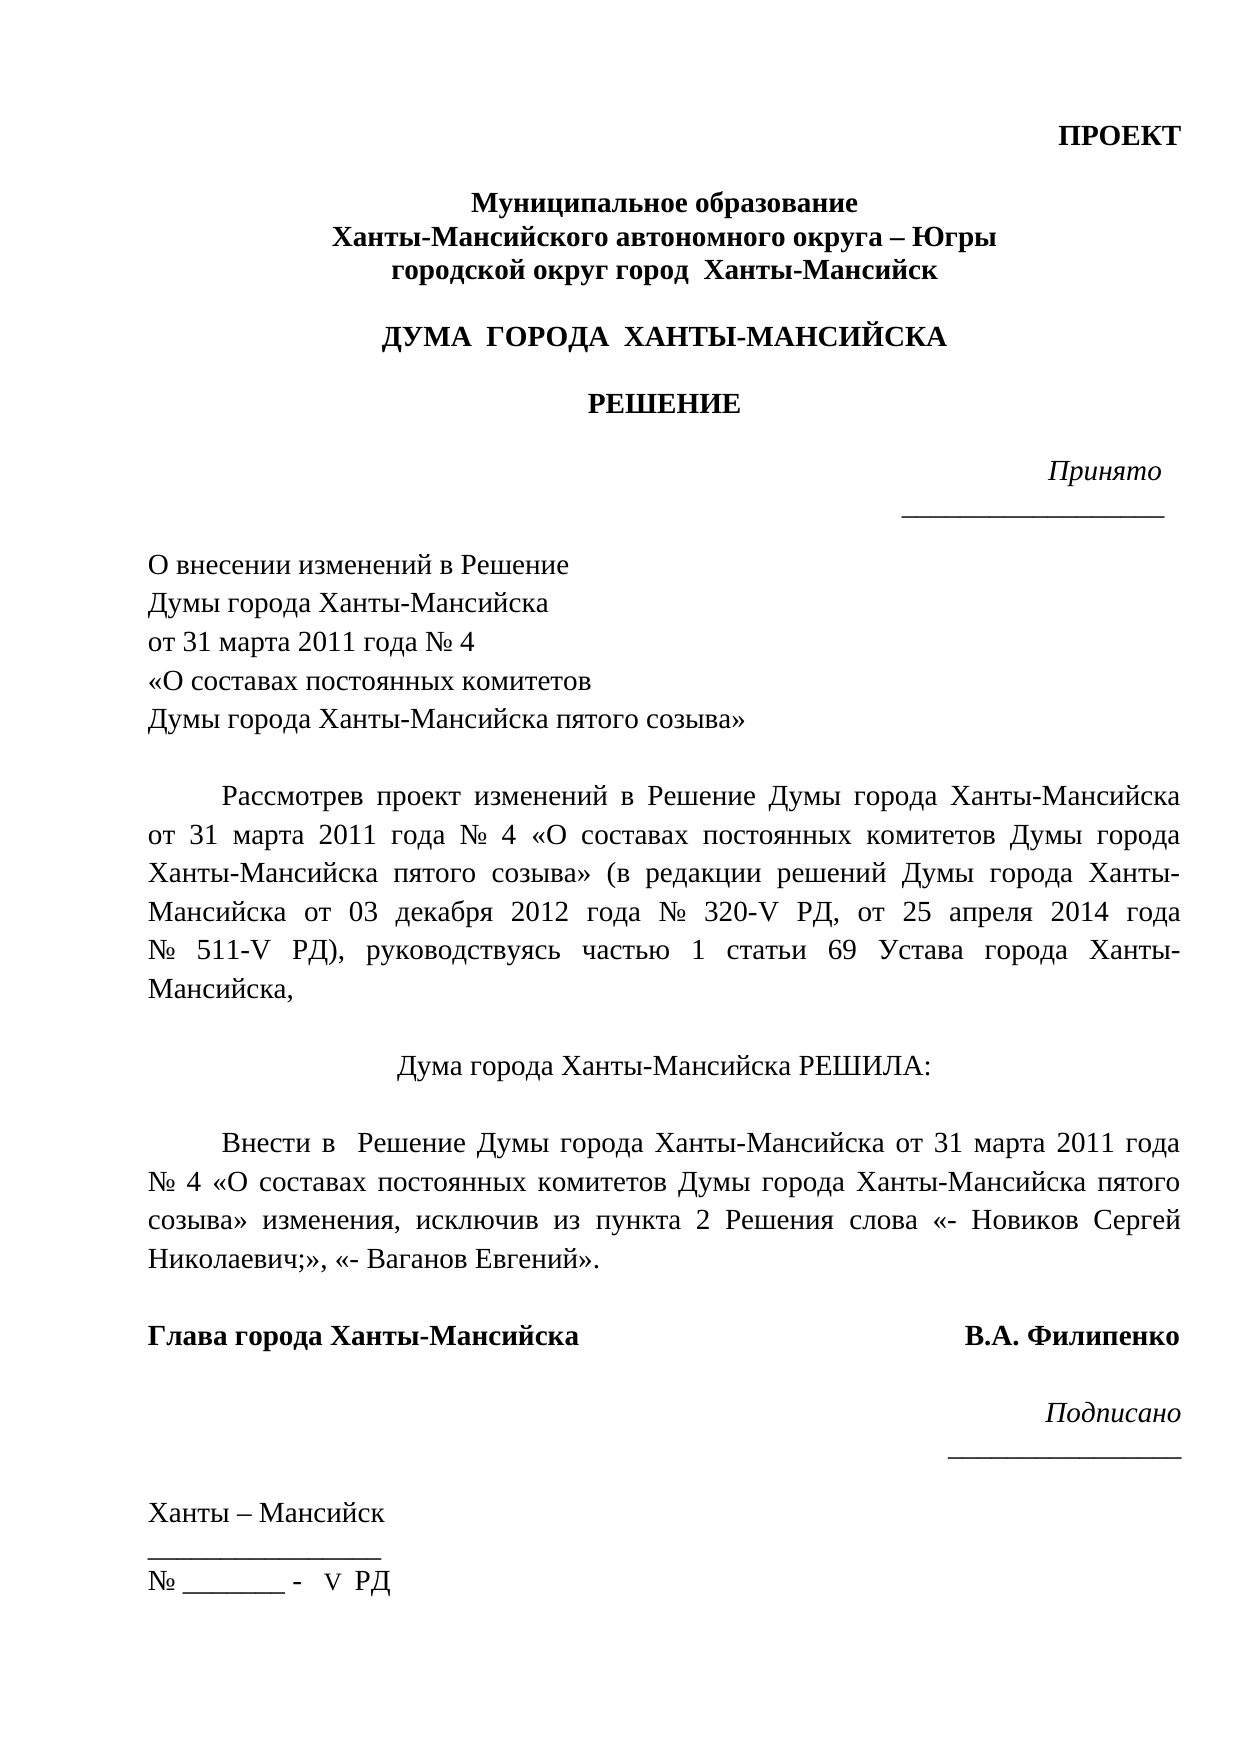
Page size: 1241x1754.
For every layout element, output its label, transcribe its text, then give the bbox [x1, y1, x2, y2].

text № _______ - V РД [148, 1563, 1181, 1596]
text Ханты – Мансийск [148, 1496, 1181, 1529]
text О внесении изменений в Решение [148, 547, 1181, 581]
text __________________ [148, 487, 1181, 521]
text «О составах постоянных комитетов [148, 663, 1181, 696]
text Глава города Ханты-Мансийска В.А. Филипенко [148, 1318, 1181, 1351]
text Принято [148, 453, 1181, 487]
text Думы города Ханты-Мансийска [148, 586, 1181, 619]
text Думы города Ханты-Мансийска пятого созыва» [148, 701, 1181, 735]
text Муниципальное образование [148, 185, 1181, 219]
text Внести в Решение Думы города Ханты-Мансийска от 31 марта 2011 года № 4 «О составах постоянных комитетов Думы города Ханты-Мансийска пятого созыва» изменения, исключив из пункта 2 Решения слова «- Новиков Сергей Николаевич;», «- Ваганов Евгений». [148, 1125, 1181, 1274]
text от 31 марта 2011 года № 4 [148, 624, 1181, 658]
text ПРОЕКТ [148, 118, 1181, 152]
text ДУМА ГОРОДА ХАНТЫ-МАНСИЙСКА [148, 319, 1181, 353]
text Рассмотрев проект изменений в Решение Думы города Ханты-Мансийска от 31 марта 2011 года № 4 «О составах постоянных комитетов Думы города Ханты-Мансийска пятого созыва» (в редакции решений Думы города Ханты-Мансийска от 03 декабря 2012 года № 320-V РД, от 25 апреля 2014 года № 511-V РД), руководствуясь частью 1 статьи 69 Устава города Ханты-Мансийска, [148, 778, 1181, 1004]
text Ханты-Мансийского автономного округа – Югры [148, 219, 1181, 252]
text ________________ [148, 1529, 1181, 1563]
text ________________ [148, 1428, 1181, 1462]
text городской округ город Ханты-Мансийск [148, 252, 1181, 286]
text РЕШЕНИЕ [148, 386, 1181, 420]
text Дума города Ханты-Мансийска РЕШИЛА: [148, 1048, 1181, 1082]
text Подписано [148, 1395, 1181, 1428]
